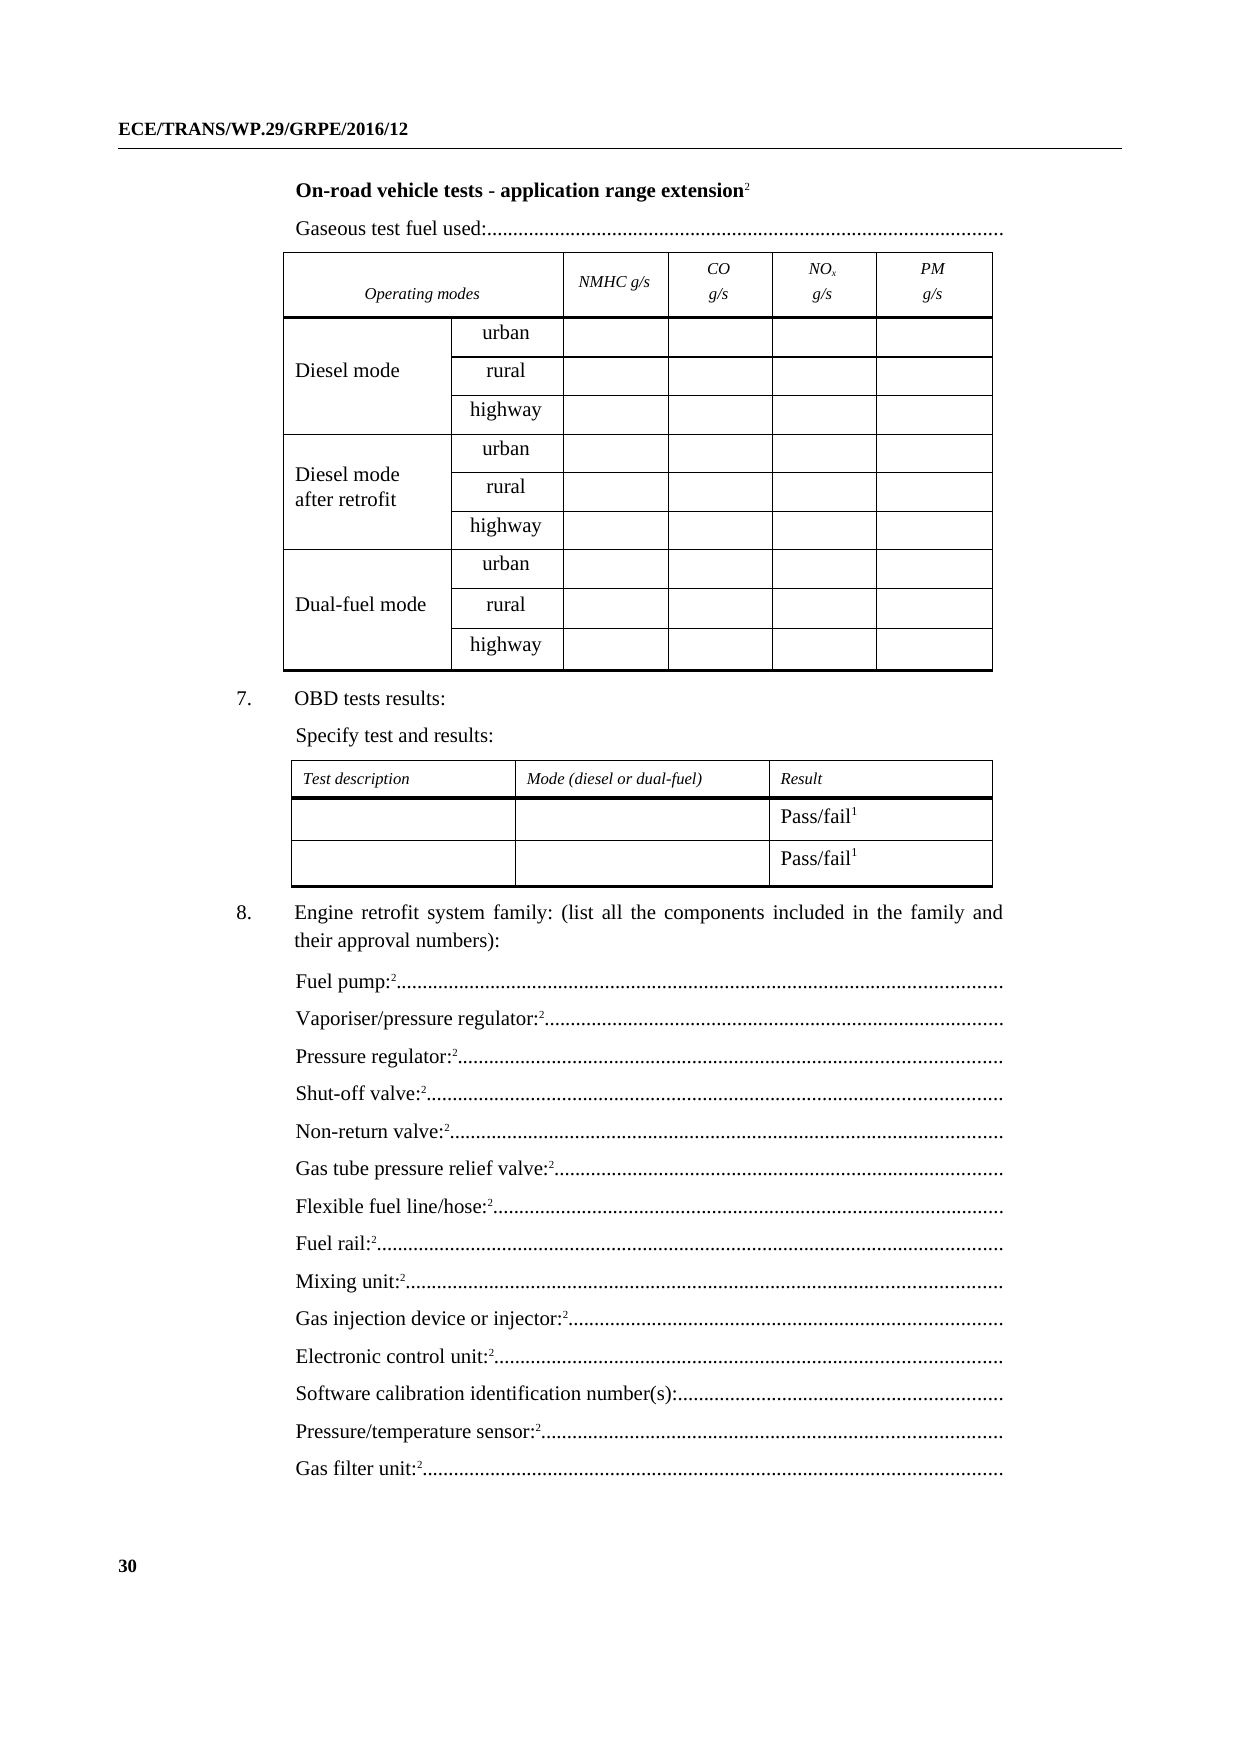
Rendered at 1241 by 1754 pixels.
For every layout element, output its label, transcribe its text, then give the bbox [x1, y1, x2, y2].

table_cell [564, 512, 668, 549]
table_cell [877, 358, 992, 395]
text Vaporiser/pressure regulator:2 [295, 1005, 1004, 1030]
table_cell [877, 550, 992, 588]
list OBD tests results: [236, 684, 1004, 709]
table_header Test description [292, 761, 515, 796]
table_header Result [770, 761, 992, 796]
text Flexible fuel line/hose:2 [295, 1193, 1004, 1218]
table_cell [669, 550, 772, 588]
table_cell [773, 512, 876, 549]
table_cell [773, 589, 876, 628]
table_cell Diesel mode after retrofit [284, 435, 451, 549]
table_cell [773, 319, 876, 356]
table_cell [877, 473, 992, 511]
text Fuel rail:2 [295, 1230, 1004, 1255]
table_cell rural [452, 358, 563, 395]
table_cell [773, 550, 876, 588]
table_cell [773, 629, 876, 669]
table_cell highway [452, 512, 563, 549]
text Gas tube pressure relief valve:2 [295, 1155, 1004, 1180]
table_cell [669, 589, 772, 628]
table_cell [669, 473, 772, 511]
table_cell [516, 800, 769, 840]
text Specify test and results: [295, 722, 1004, 747]
text Gas injection device or injector:2 [295, 1305, 1004, 1330]
text Shut-off valve:2 [295, 1080, 1004, 1105]
table_cell highway [452, 629, 563, 669]
table_cell [516, 841, 769, 884]
text Gas filter unit:2 [295, 1455, 1004, 1480]
table_header Mode (diesel or dual-fuel) [516, 761, 769, 796]
table_header Operating modes [284, 253, 563, 316]
text Electronic control unit:2 [295, 1343, 1004, 1368]
table_cell [877, 589, 992, 628]
table_cell Pass/fail1 [770, 800, 992, 840]
table_header NOx g/s [773, 253, 876, 316]
table_cell [292, 841, 515, 884]
table_cell [564, 589, 668, 628]
text Pressure/temperature sensor:2 [295, 1418, 1004, 1443]
table_header NMHC g/s [564, 253, 668, 316]
table_cell [877, 629, 992, 669]
table_cell [877, 319, 992, 356]
table_cell [773, 435, 876, 472]
table_cell highway [452, 396, 563, 433]
table_cell urban [452, 435, 563, 472]
table_cell Dual-fuel mode [284, 550, 451, 669]
text Fuel pump:2 [295, 968, 1004, 993]
text Software calibration identification number(s): [295, 1380, 1004, 1405]
table_cell [669, 319, 772, 356]
table_header PM g/s [877, 253, 992, 316]
table_cell [564, 435, 668, 472]
table_cell Diesel mode [284, 319, 451, 433]
table_cell [564, 550, 668, 588]
table_cell Pass/fail1 [770, 841, 992, 884]
text Gaseous test fuel used: [295, 215, 1004, 240]
text Pressure regulator:2 [295, 1043, 1004, 1068]
table_cell rural [452, 473, 563, 511]
table_cell [877, 435, 992, 472]
table_cell [564, 473, 668, 511]
table_cell [773, 396, 876, 433]
table_cell [669, 435, 772, 472]
text Mixing unit:2 [295, 1268, 1004, 1293]
table_cell [773, 358, 876, 395]
table_cell [877, 396, 992, 433]
table_cell [773, 473, 876, 511]
table_cell [564, 396, 668, 433]
table_cell [564, 358, 668, 395]
table_cell [877, 512, 992, 549]
table_cell [669, 358, 772, 395]
table_cell urban [452, 319, 563, 356]
table_cell urban [452, 550, 563, 588]
table_cell [669, 396, 772, 433]
table_cell [669, 629, 772, 669]
table_cell [564, 319, 668, 356]
text Non-return valve:2 [295, 1118, 1004, 1143]
table_header CO g/s [669, 253, 772, 316]
text On-road vehicle tests - application range extension2 [295, 177, 1004, 202]
table_cell rural [452, 589, 563, 628]
table_cell [564, 629, 668, 669]
table_cell [292, 800, 515, 840]
list Engine retrofit system family: (list all the components included in the family and their approval numbers): [236, 900, 1004, 952]
table_cell [669, 512, 772, 549]
